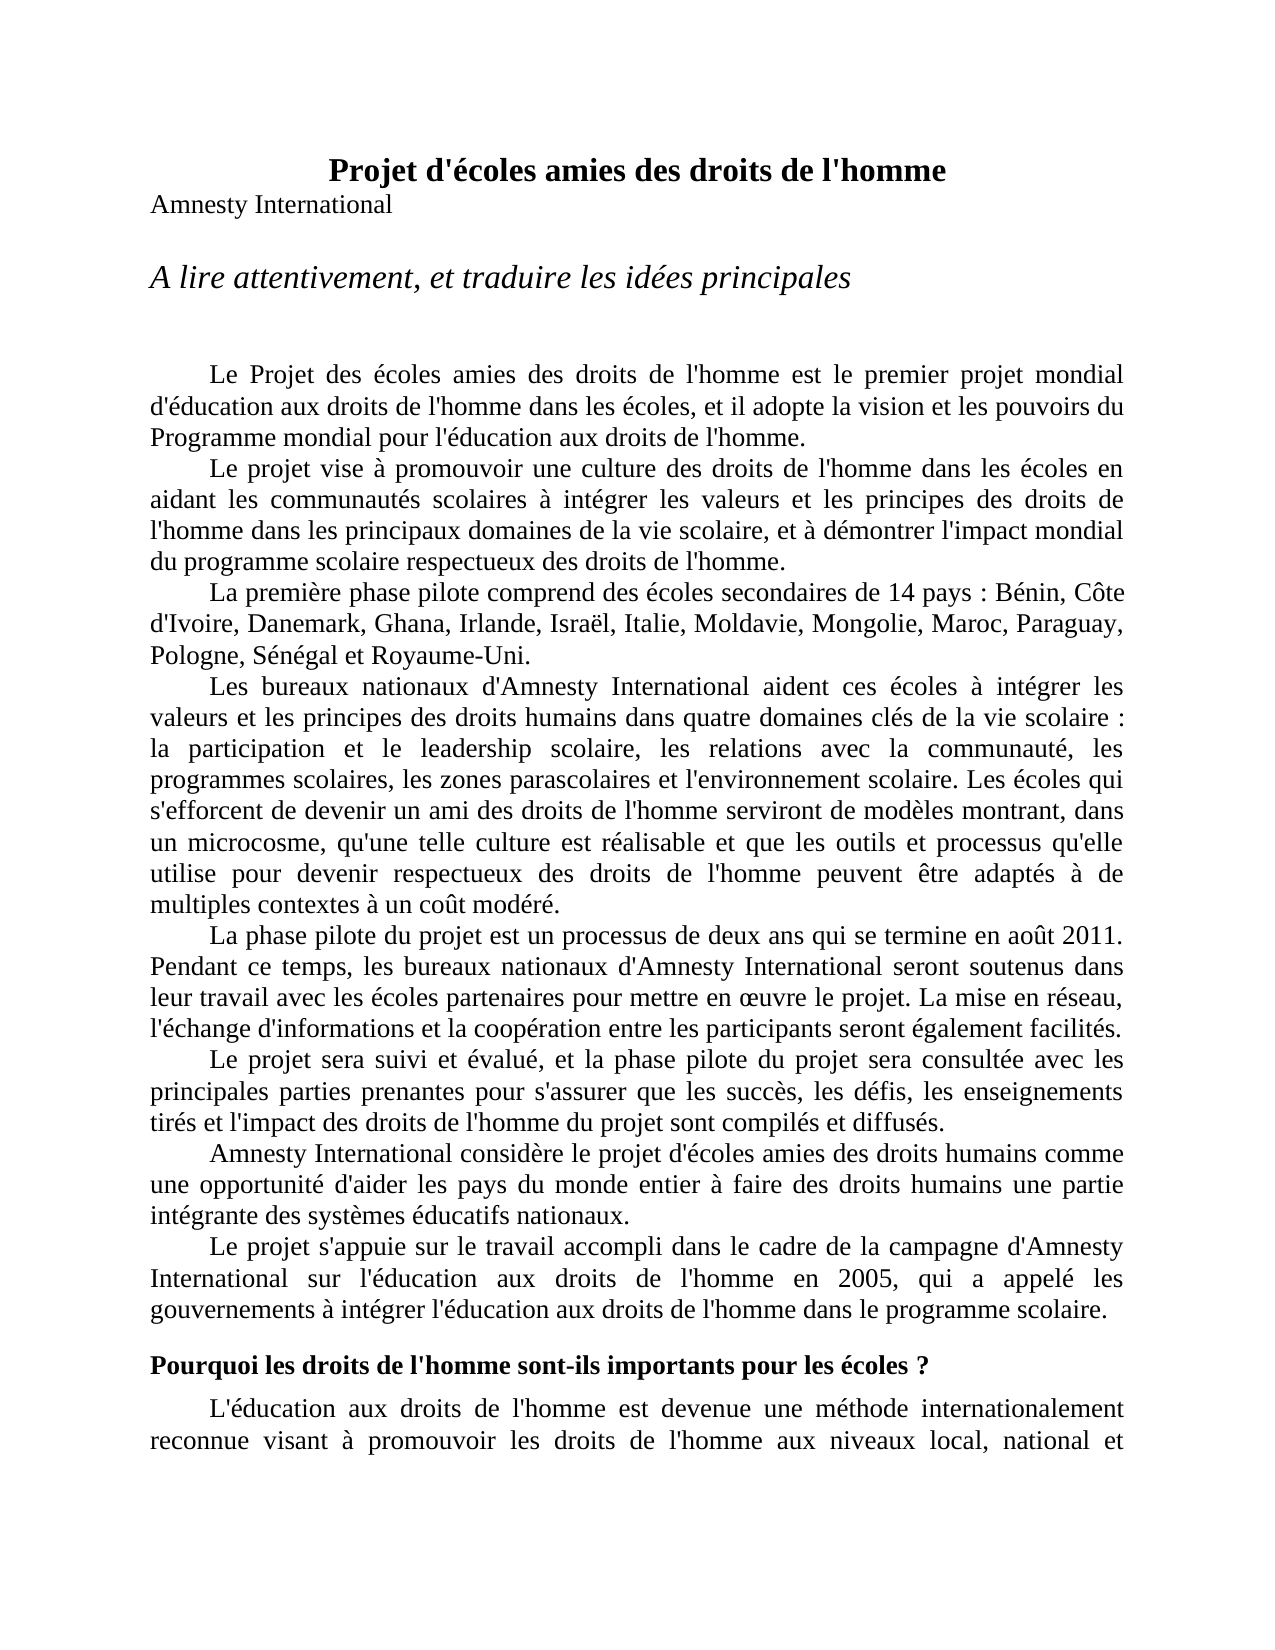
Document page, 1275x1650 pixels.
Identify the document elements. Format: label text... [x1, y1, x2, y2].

text Le projet sera suivi et évalué, et la phase pilote du projet sera consultée avec les principales parties prenantes pour s'assurer que les succès, les défis, les enseignements tirés et l'impact des droits de l'homme du projet sont compilés et diffusés. [150, 1044, 1125, 1137]
text Amnesty International [150, 188, 1125, 219]
text A lire attentivement, et traduire les idées principales [150, 258, 1125, 296]
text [150, 1393, 1125, 1455]
text Le projet vise à promouvoir une culture des droits de l'homme dans les écoles en aidant les communautés scolaires à intégrer les valeurs et les principes des droits de l'homme dans les principaux domaines de la vie scolaire, et à démontrer l'impact mondial du programme scolaire respectueux des droits de l'homme. [150, 452, 1125, 576]
text Le projet s'appuie sur le travail accompli dans le cadre de la campagne d'Amnesty International sur l'éducation aux droits de l'homme en 2005, qui a appelé les gouvernements à intégrer l'éducation aux droits de l'homme dans le programme scolaire. [150, 1231, 1125, 1324]
text La phase pilote du projet est un processus de deux ans qui se termine en août 2011. Pendant ce temps, les bureaux nationaux d'Amnesty International seront soutenus dans leur travail avec les écoles partenaires pour mettre en œuvre le projet. La mise en réseau, l'échange d'informations et la coopération entre les participants seront également facilités. [150, 919, 1125, 1044]
text Projet d'écoles amies des droits de l'homme [150, 150, 1125, 188]
text Les bureaux nationaux d'Amnesty International aident ces écoles à intégrer les valeurs et les principes des droits humains dans quatre domaines clés de la vie scolaire : la participation et le leadership scolaire, les relations avec la communauté, les programmes scolaires, les zones parascolaires et l'environnement scolaire. Les écoles qui s'efforcent de devenir un ami des droits de l'homme serviront de modèles montrant, dans un microcosme, qu'une telle culture est réalisable et que les outils et processus qu'elle utilise pour devenir respectueux des droits de l'homme peuvent être adaptés à de multiples contextes à un coût modéré. [150, 670, 1125, 919]
text Le Projet des écoles amies des droits de l'homme est le premier projet mondial d'éducation aux droits de l'homme dans les écoles, et il adopte la vision et les pouvoirs du Programme mondial pour l'éducation aux droits de l'homme. [150, 358, 1125, 452]
text Pourquoi les droits de l'homme sont-ils importants pour les écoles ? [150, 1349, 1125, 1380]
text Amnesty International considère le projet d'écoles amies des droits humains comme une opportunité d'aider les pays du monde entier à faire des droits humains une partie intégrante des systèmes éducatifs nationaux. [150, 1137, 1125, 1231]
text La première phase pilote comprend des écoles secondaires de 14 pays : Bénin, Côte d'Ivoire, Danemark, Ghana, Irlande, Israël, Italie, Moldavie, Mongolie, Maroc, Paraguay, Pologne, Sénégal et Royaume-Uni. [150, 576, 1125, 670]
